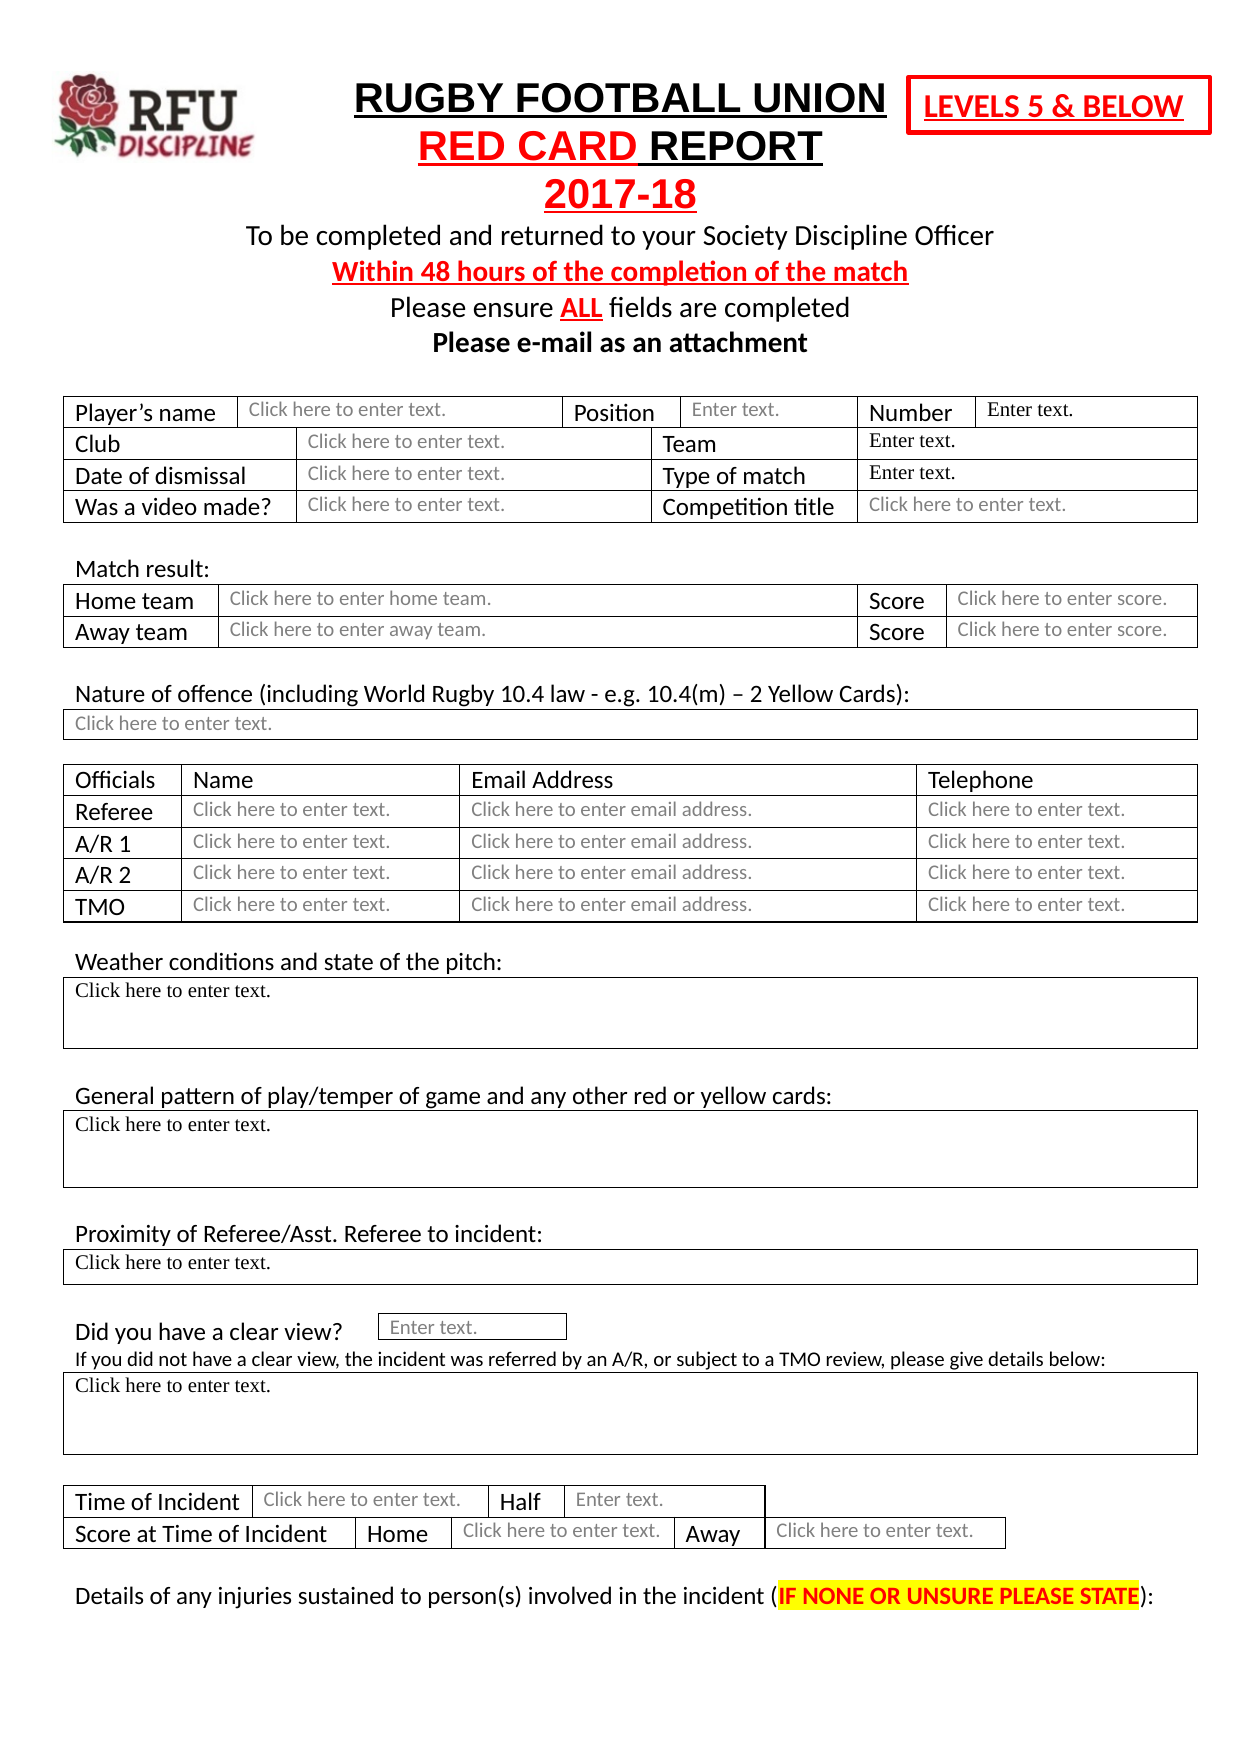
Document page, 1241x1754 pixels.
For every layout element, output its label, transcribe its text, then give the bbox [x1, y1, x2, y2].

text Nature of offence (including World Rugby 10.4 law - e.g. 10.4(m) – 2 Yellow Cards): [75, 679, 1165, 709]
table_cell [917, 891, 1197, 921]
text Please ensure ALL fields are completed [75, 289, 1165, 324]
table_header Email Address [460, 765, 916, 795]
text If you did not have a clear view, the incident was referred by an A/R, or subject to a TMO review, please give details below: [75, 1346, 1165, 1372]
table_cell Team [652, 428, 857, 459]
table_header [64, 710, 1197, 738]
table_header Player’s name [64, 397, 237, 427]
text Did you have a clear view? [75, 1316, 1165, 1346]
table_header Officials [64, 765, 181, 795]
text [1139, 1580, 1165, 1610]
table_cell [947, 617, 1197, 647]
table_cell [460, 796, 916, 827]
text Within 48 hours of the completion of the match [75, 253, 1165, 289]
table_header [253, 1486, 488, 1517]
table_cell [297, 491, 651, 522]
table_header Position [563, 397, 680, 427]
table_header [64, 1111, 1197, 1187]
table_cell [182, 796, 459, 827]
table_header [379, 1314, 566, 1339]
table_header Half [489, 1486, 564, 1517]
picture [51, 71, 257, 163]
table_header [219, 585, 857, 616]
table_cell [452, 1518, 674, 1548]
table_cell Date of dismissal [64, 460, 296, 490]
table_cell [917, 796, 1197, 827]
table_cell [182, 828, 459, 858]
table_cell [766, 1518, 1005, 1548]
text To be completed and returned to your Society Discipline Officer [75, 217, 1165, 253]
table_cell [297, 428, 651, 459]
table_header [64, 1250, 1197, 1284]
table_cell [917, 859, 1197, 890]
table_cell Was a video made? [64, 491, 296, 522]
table_cell [219, 617, 857, 647]
table_header Home team [64, 585, 218, 616]
table_header [565, 1486, 764, 1517]
table_cell Home [356, 1518, 451, 1548]
table_cell Referee [64, 796, 181, 827]
table_cell A/R 1 [64, 828, 181, 858]
table_cell Competition title [652, 491, 857, 522]
table_cell [858, 491, 1197, 522]
table_header [64, 1373, 1197, 1453]
table_header Time of Incident [64, 1486, 252, 1517]
table_header Telephone [917, 765, 1197, 795]
table_cell TMO [64, 891, 181, 921]
table_cell [182, 891, 459, 921]
table_cell Away team [64, 617, 218, 647]
table_header Number [858, 397, 975, 427]
table_cell Score at Time of Incident [64, 1518, 355, 1548]
table_cell A/R 2 [64, 859, 181, 890]
table_cell [460, 859, 916, 890]
table_cell Score [858, 617, 946, 647]
table_header Name [182, 765, 459, 795]
table_header [64, 978, 1197, 1048]
text Details of any injuries sustained to person(s) involved in the incident (IF NONE OR UNSURE PLEASE STATE): [75, 1580, 778, 1610]
table_header [238, 397, 562, 427]
table_cell [460, 828, 916, 858]
table_cell Type of match [652, 460, 857, 490]
text Please e-mail as an attachment [75, 324, 1165, 360]
table_cell [917, 828, 1197, 858]
text Weather conditions and state of the pitch: [75, 947, 1165, 977]
text Match result: [75, 553, 1165, 584]
table_cell Club [64, 428, 296, 459]
text Proximity of Referee/Asst. Referee to incident: [75, 1218, 1165, 1249]
table_cell [182, 859, 459, 890]
table_header [681, 397, 857, 427]
table_cell [297, 460, 651, 490]
text General pattern of play/temper of game and any other red or yellow cards: [75, 1080, 1165, 1110]
table_header Score [858, 585, 946, 616]
table_header [947, 585, 1197, 616]
table_cell Away [675, 1518, 764, 1548]
table_cell [460, 891, 916, 921]
